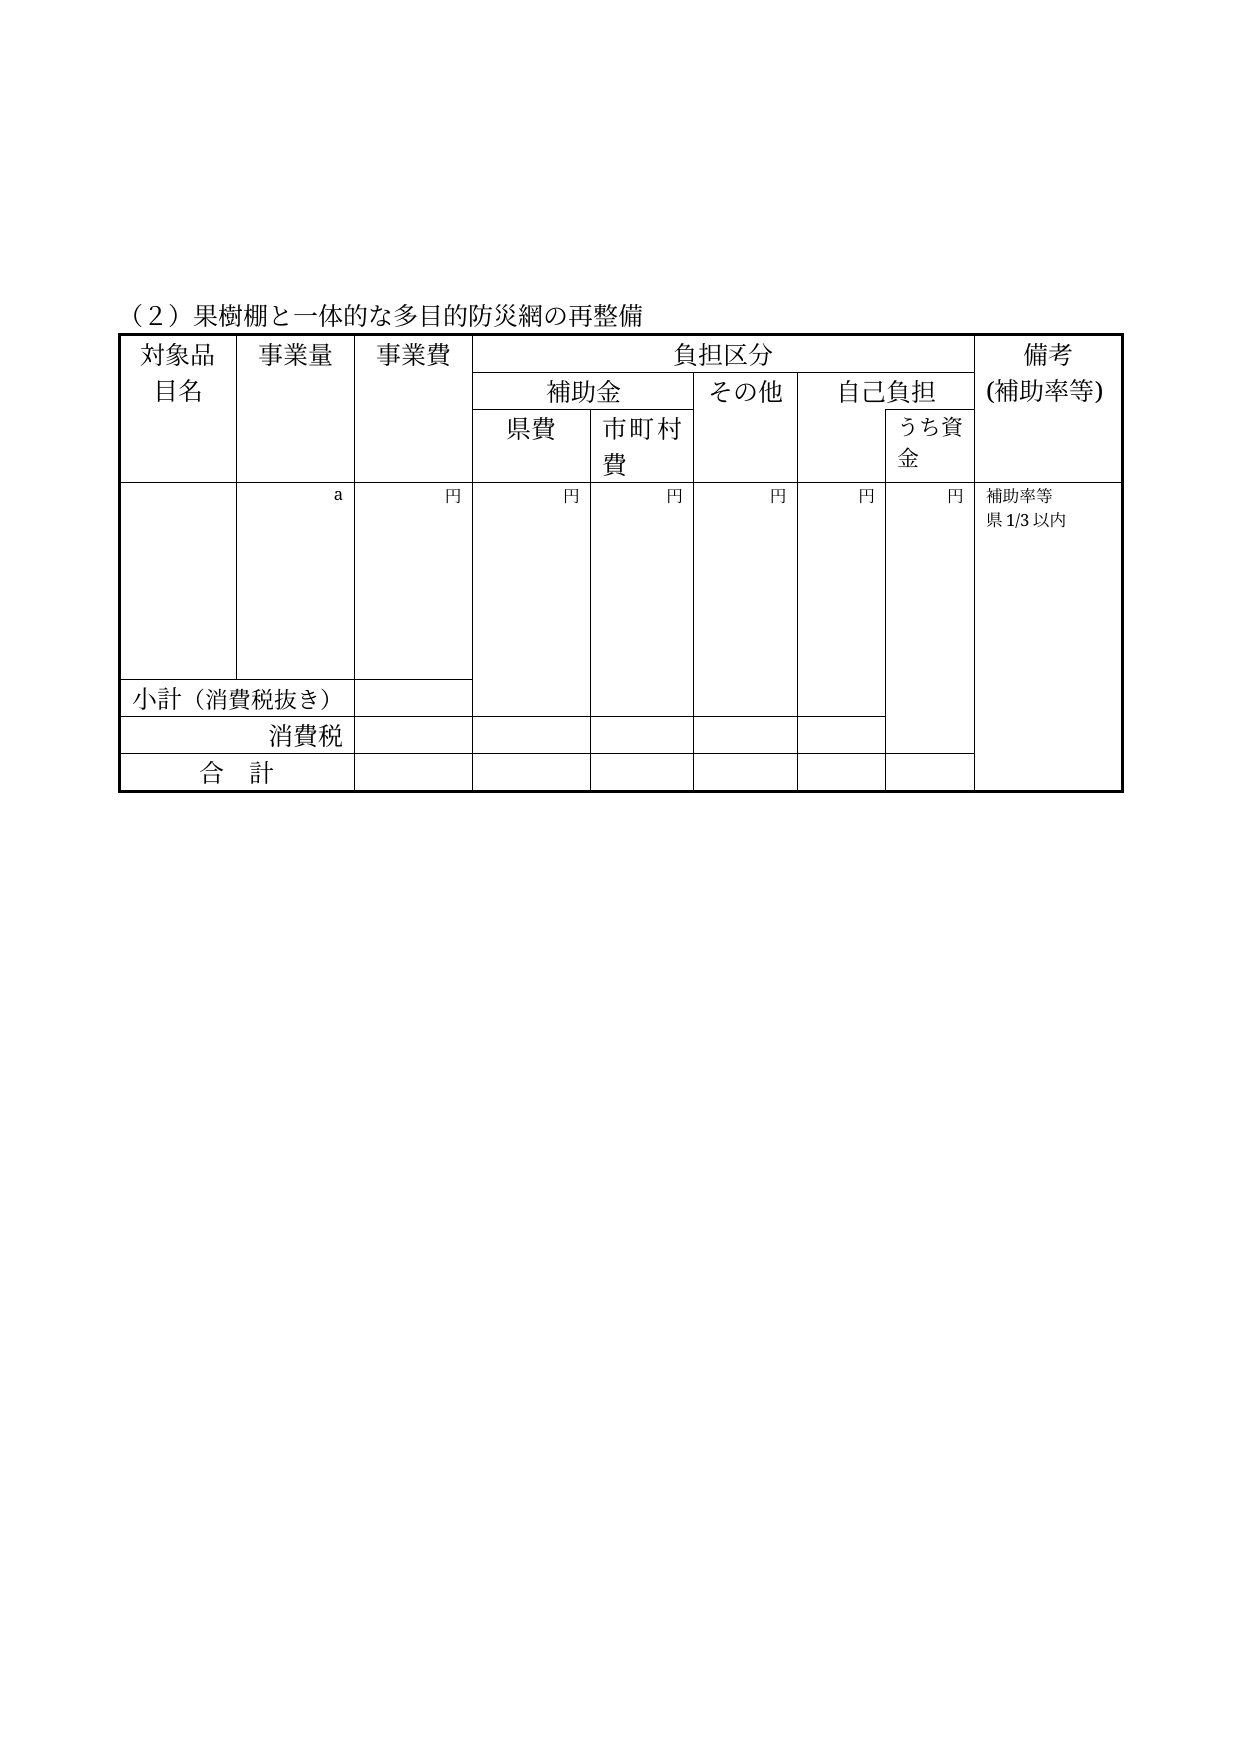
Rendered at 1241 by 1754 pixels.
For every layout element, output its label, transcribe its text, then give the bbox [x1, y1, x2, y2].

table_cell 円 [694, 483, 797, 517]
table_cell [473, 754, 590, 790]
table_cell [798, 754, 885, 790]
table_cell 円 [355, 483, 472, 517]
table_cell [886, 754, 974, 790]
table_cell [591, 754, 693, 790]
table_cell [237, 518, 354, 679]
table_cell 円 [591, 483, 693, 517]
table_cell 自己負担 [798, 373, 974, 409]
table_cell [121, 518, 236, 679]
table_cell 県費 [473, 410, 590, 482]
table_cell 補助率等 県1/3以内 [975, 483, 1121, 790]
table_cell [798, 518, 885, 716]
text （２）果樹棚と一体的な多目的防災網の再整備 [118, 297, 1122, 333]
table_cell 消費税 [121, 717, 354, 753]
table_cell 市町村費 [591, 410, 693, 482]
table_cell [473, 717, 590, 753]
table_cell [886, 518, 974, 753]
table_cell [121, 483, 236, 517]
table_cell [591, 717, 693, 753]
table_header 負担区分 [473, 336, 974, 372]
table_header 備考 (補助率等) [975, 336, 1121, 482]
table_header 事業量 [237, 336, 354, 482]
table_cell [355, 717, 472, 753]
table_cell [694, 717, 797, 753]
table_cell 補助金 [473, 373, 693, 409]
table_cell [694, 754, 797, 790]
table_cell a [237, 483, 354, 517]
table_cell [473, 518, 590, 716]
table_cell [798, 410, 885, 482]
table_cell 円 [473, 483, 590, 517]
table_header 事業費 [355, 336, 472, 482]
table_cell [355, 518, 472, 679]
table_cell [798, 717, 885, 753]
table_cell 合 計 [121, 754, 354, 790]
table_cell [355, 680, 472, 716]
table_cell [355, 754, 472, 790]
table_cell 円 [886, 483, 974, 517]
table_cell その他 [694, 373, 797, 482]
table_cell うち資金 [886, 410, 974, 482]
table_cell 円 [798, 483, 885, 517]
table_cell 小計（消費税抜き） [121, 680, 354, 716]
table_cell [591, 518, 693, 716]
table_cell [694, 518, 797, 716]
table_header 対象品目名 [121, 336, 236, 482]
